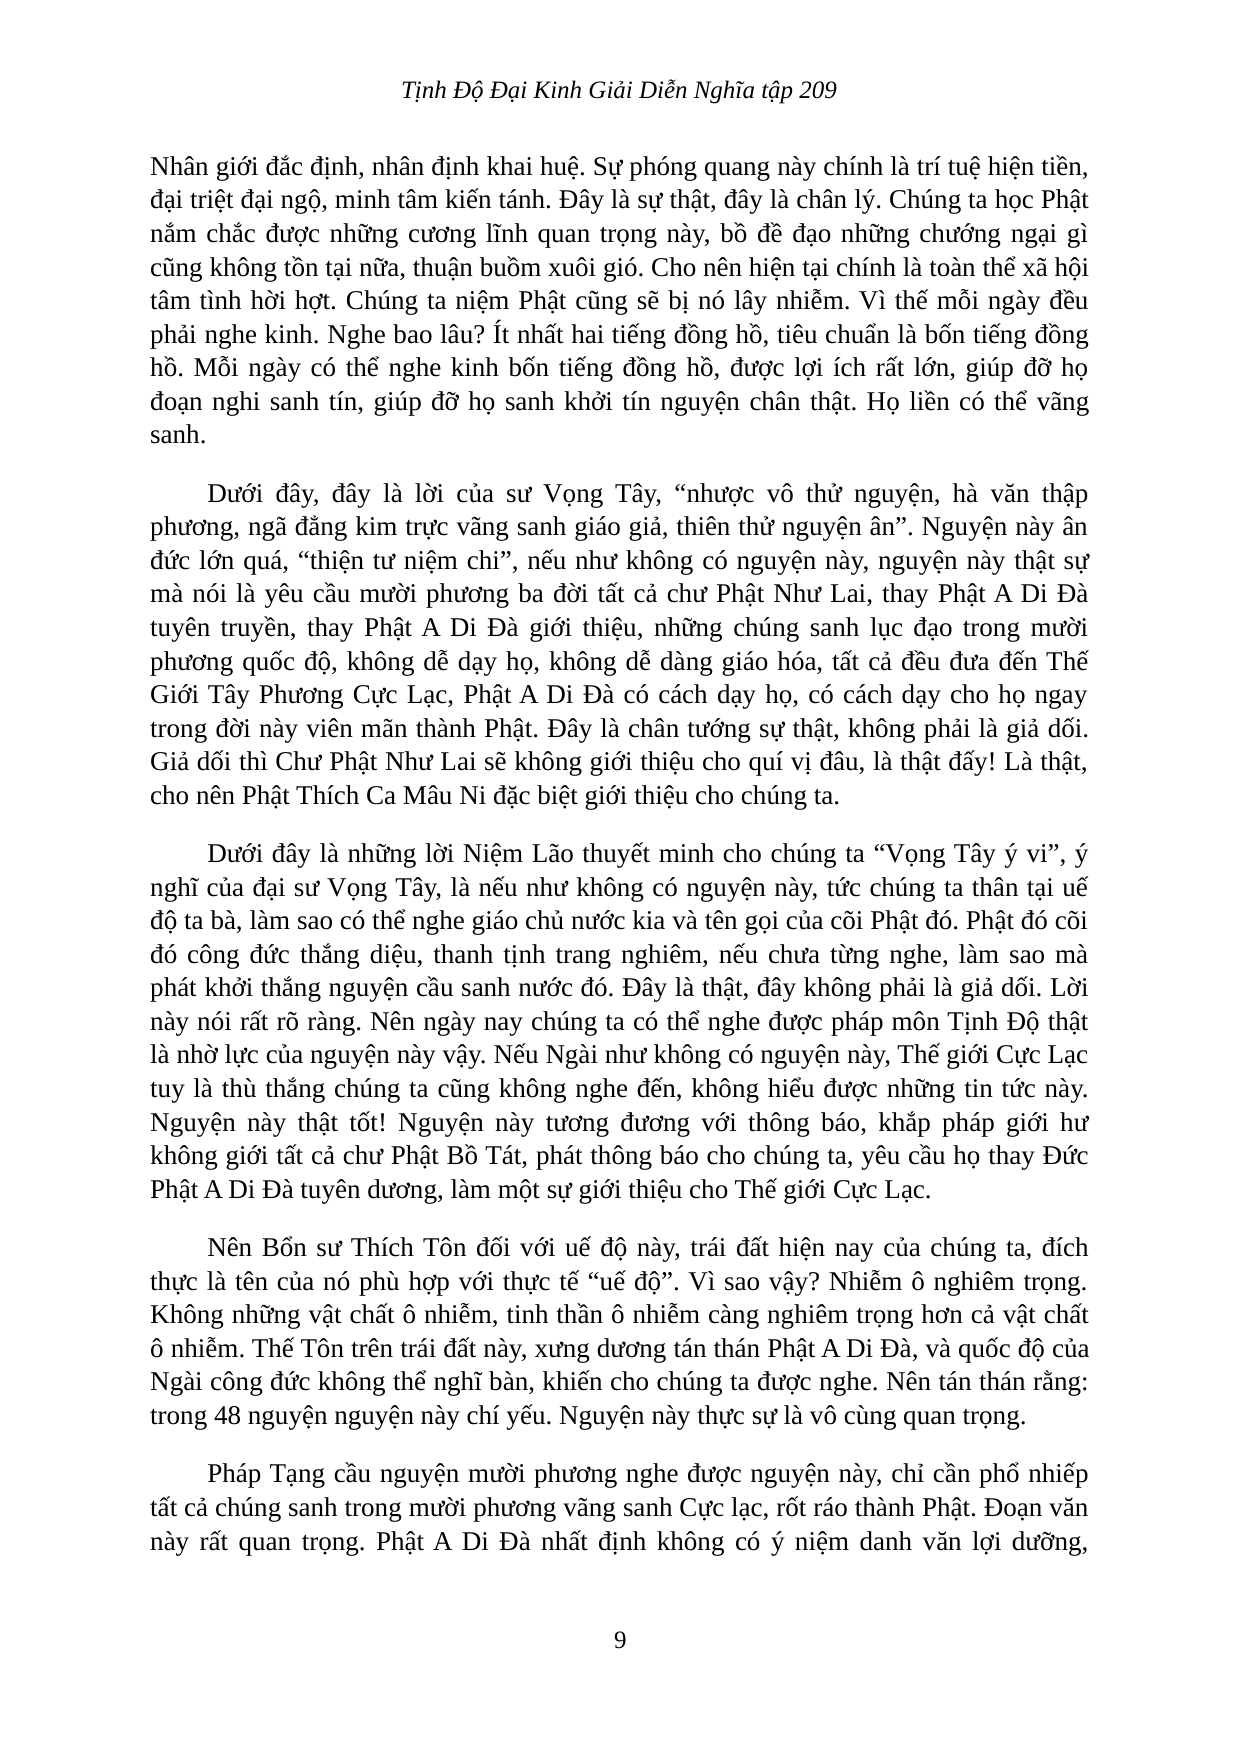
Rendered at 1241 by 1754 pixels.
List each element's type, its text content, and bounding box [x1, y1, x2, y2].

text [150, 150, 1090, 449]
text Dưới đây là những lời Niệm Lão thuyết minh cho chúng ta “Vọng Tây ý vi”, ý nghĩ của đại sư Vọng Tây, là nếu như không có nguyện này, tức chúng ta thân tại uế độ ta bà, làm sao có thể nghe giáo chủ nước kia và tên gọi của cõi Phật đó. Phật đó cõi đó công đức thắng diệu, thanh tịnh trang nghiêm, nếu chưa từng nghe, làm sao mà phát khởi thắng nguyện cầu sanh nước đó. Đây là thật, đây không phải là giả dối. Lời này nói rất rõ ràng. Nên ngày nay chúng ta có thể nghe được pháp môn Tịnh Độ thật là nhờ lực của nguyện này vậy. Nếu Ngài như không có nguyện này, Thế giới Cực Lạc tuy là thù thắng chúng ta cũng không nghe đến, không hiểu được những tin tức này. Nguyện này thật tốt! Nguyện này tương đương với thông báo, khắp pháp giới hư không giới tất cả chư Phật Bồ Tát, phát thông báo cho chúng ta, yêu cầu họ thay Đức Phật A Di Đà tuyên dương, làm một sự giới thiệu cho Thế giới Cực Lạc. [150, 837, 1090, 1204]
text Nên Bổn sư Thích Tôn đối với uế độ này, trái đất hiện nay của chúng ta, đích thực là tên của nó phù hợp với thực tế “uế độ”. Vì sao vậy? Nhiễm ô nghiêm trọng. Không những vật chất ô nhiễm, tinh thần ô nhiễm càng nghiêm trọng hơn cả vật chất ô nhiễm. Thế Tôn trên trái đất này, xưng dương tán thán Phật A Di Đà, và quốc độ của Ngài công đức không thể nghĩ bàn, khiến cho chúng ta được nghe. Nên tán thán rằng: trong 48 nguyện nguyện này chí yếu. Nguyện này thực sự là vô cùng quan trọng. [150, 1231, 1090, 1430]
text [150, 1457, 1090, 1556]
text Dưới đây, đây là lời của sư Vọng Tây, “nhược vô thử nguyện, hà văn thập phương, ngã đẳng kim trực vãng sanh giáo giả, thiên thử nguyện ân”. Nguyện này ân đức lớn quá, “thiện tư niệm chi”, nếu như không có nguyện này, nguyện này thật sự mà nói là yêu cầu mười phương ba đời tất cả chư Phật Như Lai, thay Phật A Di Đà tuyên truyền, thay Phật A Di Đà giới thiệu, những chúng sanh lục đạo trong mười phương quốc độ, không dễ dạy họ, không dễ dàng giáo hóa, tất cả đều đưa đến Thế Giới Tây Phương Cực Lạc, Phật A Di Đà có cách dạy họ, có cách dạy cho họ ngay trong đời này viên mãn thành Phật. Đây là chân tướng sự thật, không phải là giả dối. Giả dối thì Chư Phật Như Lai sẽ không giới thiệu cho quí vị đâu, là thật đấy! Là thật, cho nên Phật Thích Ca Mâu Ni đặc biệt giới thiệu cho chúng ta. [150, 477, 1090, 810]
